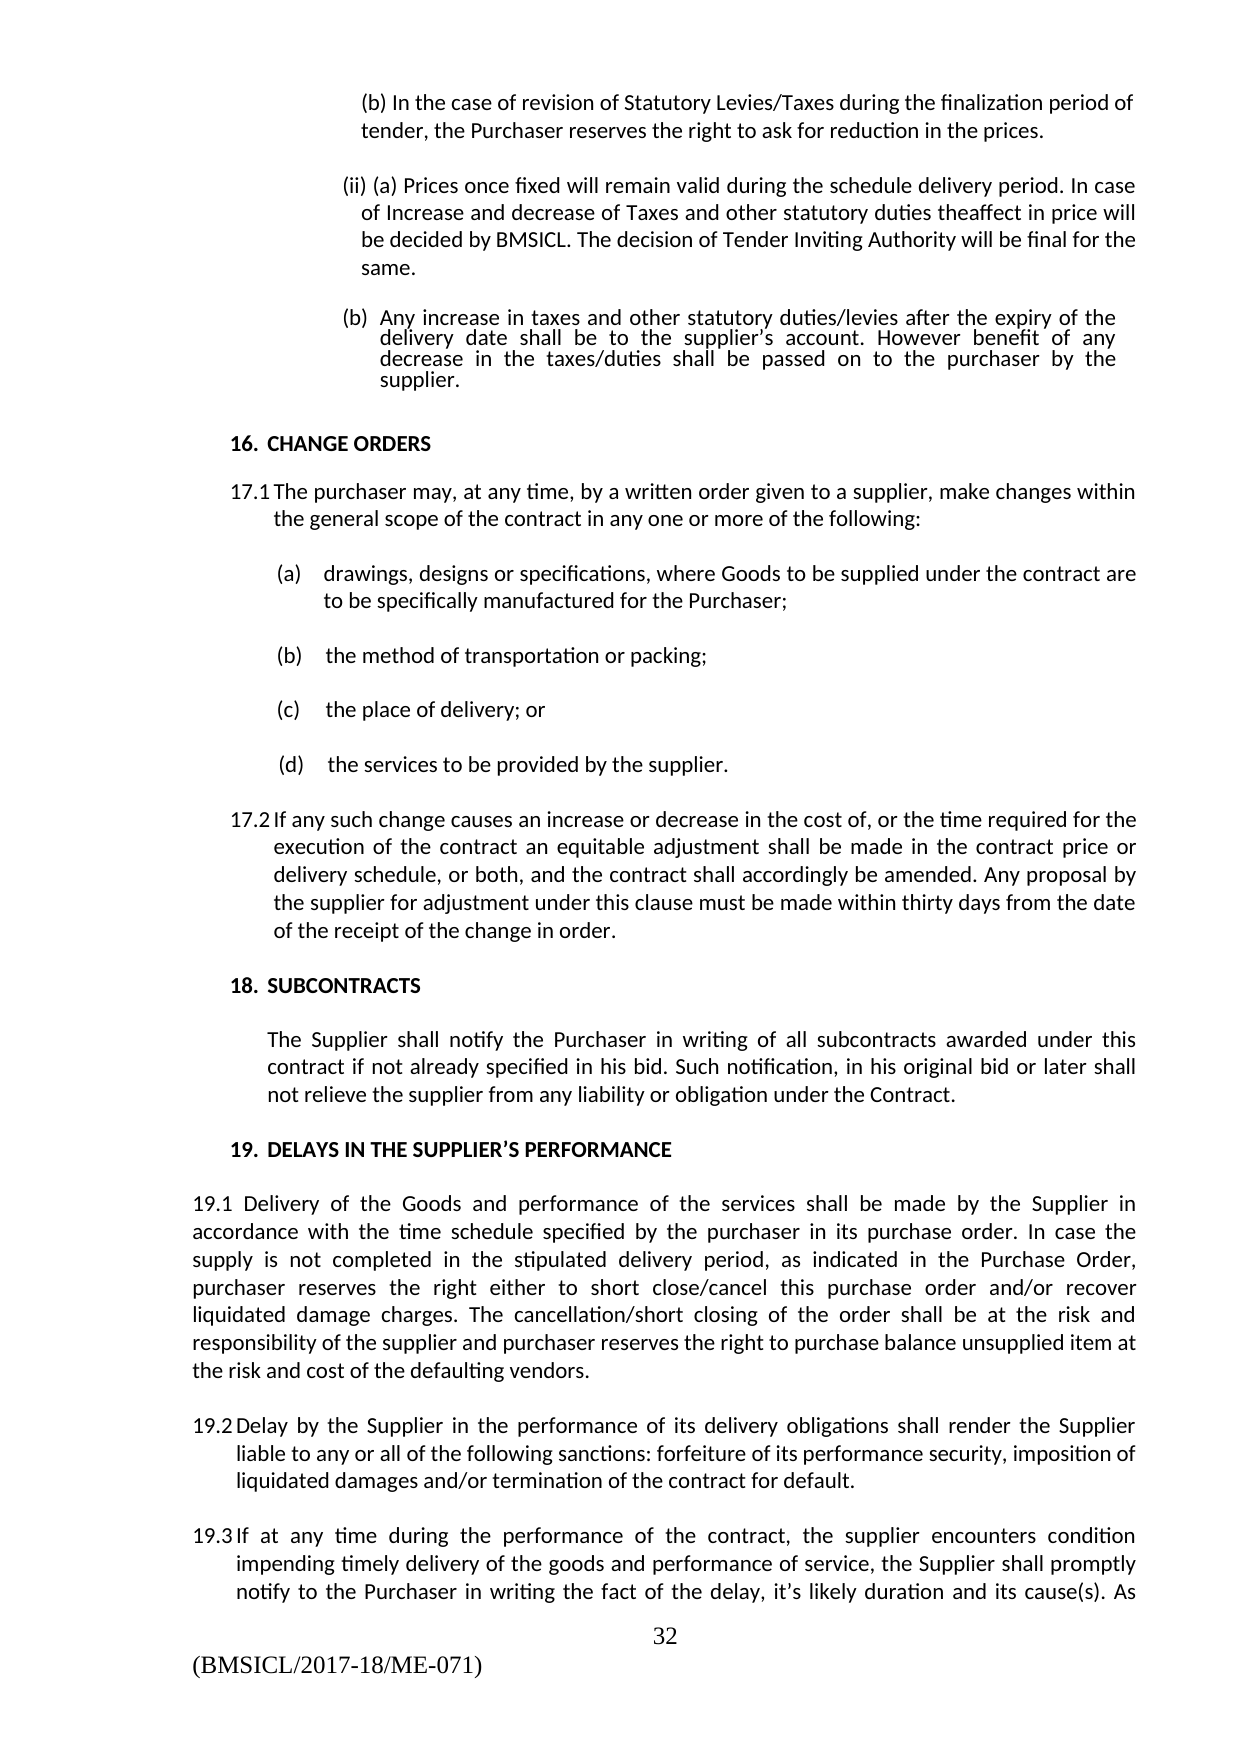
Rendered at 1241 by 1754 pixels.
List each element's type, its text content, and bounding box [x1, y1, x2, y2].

list DELAYS IN THE SUPPLIER’S PERFORMANCE [229, 1135, 1138, 1163]
list SUBCONTRACTS [229, 971, 1138, 999]
list the method of transportation or packing; [276, 641, 1138, 669]
list the place of delivery; or [276, 695, 1138, 723]
text (ii) (a) Prices once fixed will remain valid during the schedule delivery period. In case of Increase and decrease of Taxes and other statutory duties theaffect in price will be decided by BMSICL. The decision of Tender Inviting Authority will be final for the same. [342, 171, 1138, 281]
text 19.1 Delivery of the Goods and performance of the services shall be made by the Supplier in accordance with the time schedule specified by the purchaser in its purchase order. In case the supply is not completed in the stipulated delivery period, as indicated in the Purchase Order, purchaser reserves the right either to short close/cancel this purchase order and/or recover liquidated damage charges. The cancellation/short closing of the order shall be at the risk and responsibility of the supplier and purchaser reserves the right to purchase balance unsupplied item at the risk and cost of the defaulting vendors. [192, 1190, 1138, 1384]
list Delay by the Supplier in the performance of its delivery obligations shall render the Supplier liable to any or all of the following sanctions: forfeiture of its performance security, imposition of liquidated damages and/or termination of the contract for default. [192, 1412, 1138, 1494]
list Any increase in taxes and other statutory duties/levies after the expiry of the delivery date shall be to the supplier’s account. However benefit of any decrease in the taxes/duties shall be passed on to the purchaser by the supplier. [342, 308, 1117, 392]
list CHANGE ORDERS [229, 429, 1138, 457]
text (b) In the case of revision of Statutory Levies/Taxes during the finalization period of tender, the Purchaser reserves the right to ask for reduction in the prices. [361, 89, 1138, 144]
list The purchaser may, at any time, by a written order given to a supplier, make changes within the general scope of the contract in any one or more of the following: [229, 478, 1138, 532]
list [192, 1522, 1138, 1605]
text The Supplier shall notify the Purchaser in writing of all subcontracts awarded under this contract if not already specified in his bid. Such notification, in his original bid or later shall not relieve the supplier from any liability or obligation under the Contract. [267, 1026, 1138, 1108]
list If any such change causes an increase or decrease in the cost of, or the time required for the execution of the contract an equitable adjustment shall be made in the contract price or delivery schedule, or both, and the contract shall accordingly be amended. Any proposal by the supplier for adjustment under this clause must be made within thirty days from the date of the receipt of the change in order. [229, 805, 1138, 944]
list the services to be provided by the supplier. [278, 750, 1138, 778]
list drawings, designs or specifications, where Goods to be supplied under the contract are to be specifically manufactured for the Purchaser; [276, 560, 1138, 615]
